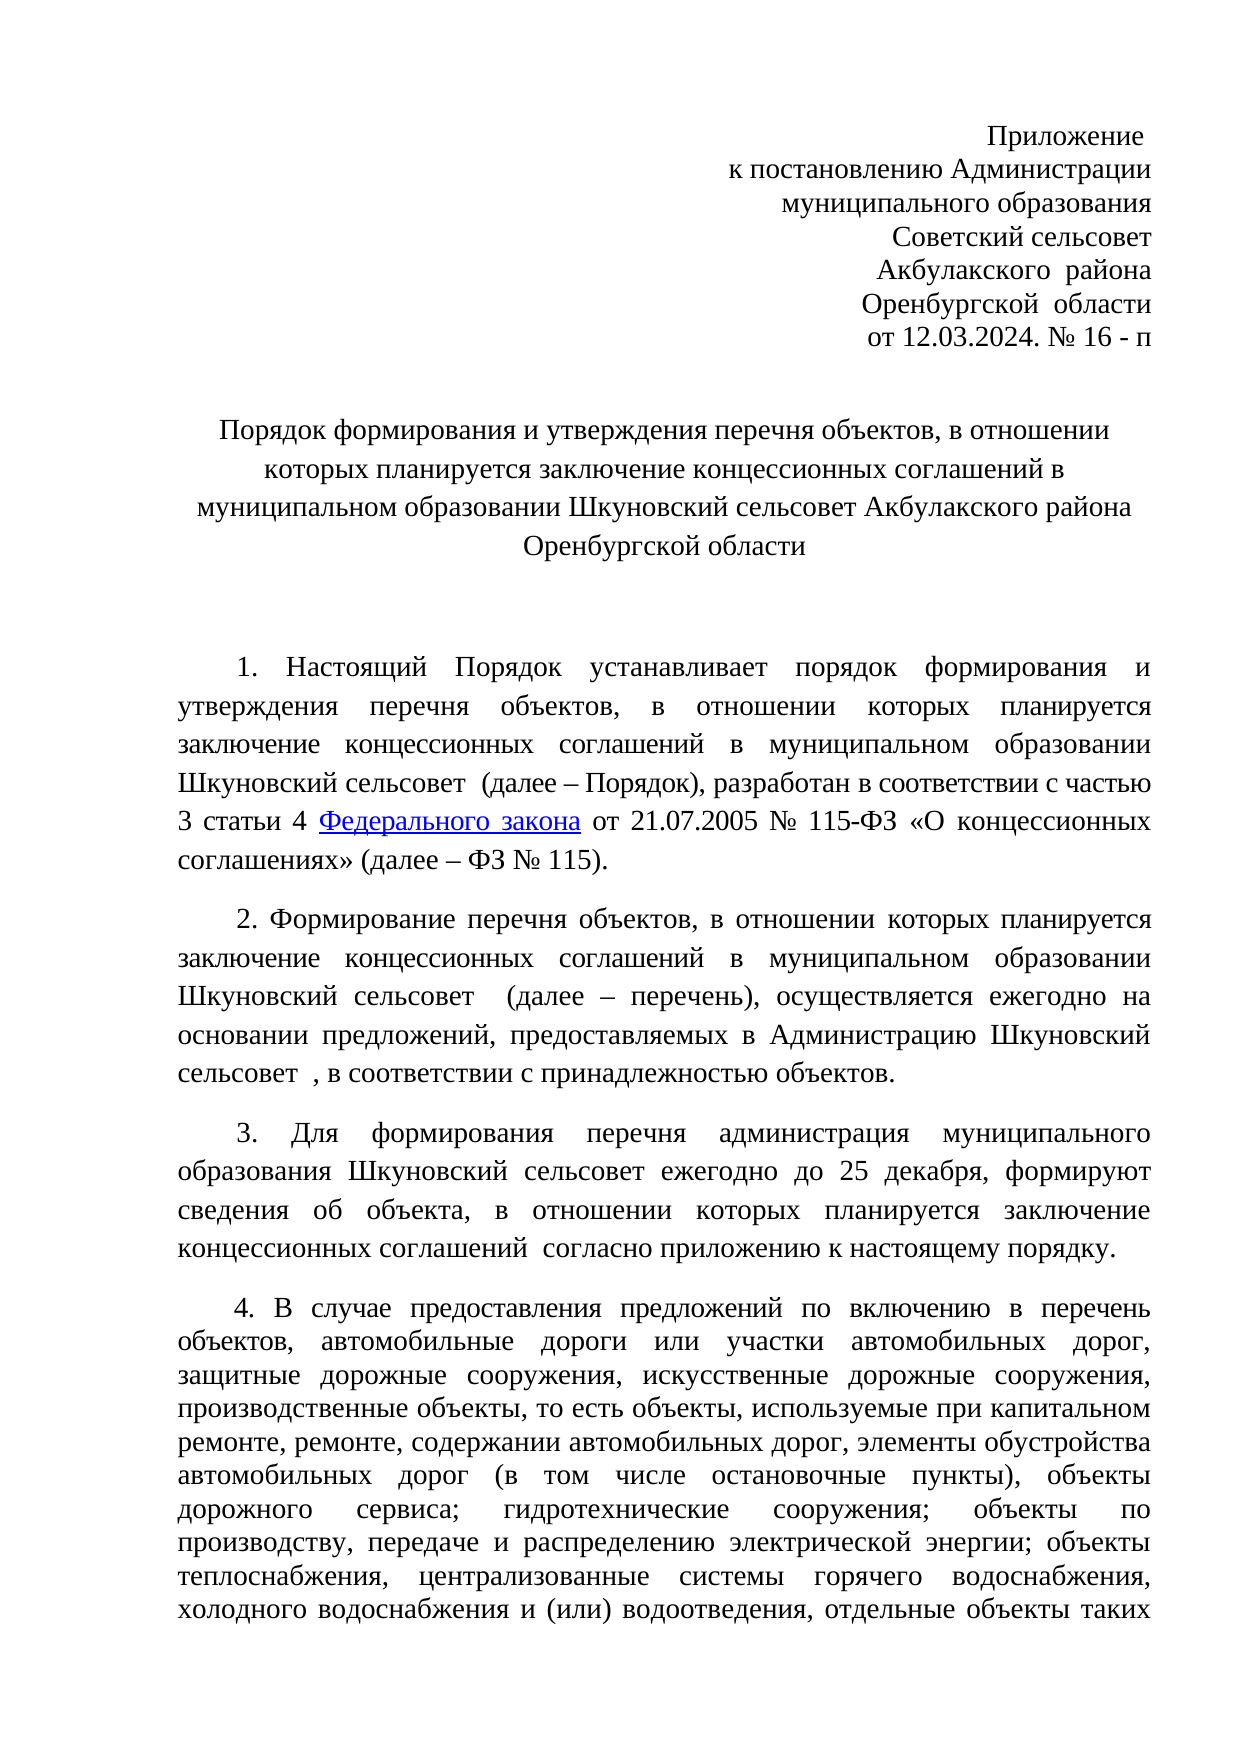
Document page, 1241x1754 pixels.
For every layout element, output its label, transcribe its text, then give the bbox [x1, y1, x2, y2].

text Акбулакского района [177, 252, 1152, 286]
text Приложение к постановлению Администрации муниципального образования [177, 118, 1152, 219]
text 1. Настоящий Порядок устанавливает порядок формирования и утверждения перечня объектов, в отношении которых планируется заключение концессионных соглашений в муниципальном образовании Шкуновский сельсовет (далее – Порядок), разработан в соответствии с частью 3 статьи 4 Федерального закона от 21.07.2005 № 115-ФЗ «О концессионных соглашениях» (далее – ФЗ № 115). [177, 649, 1152, 875]
text от 12.03.2024. № 16 - п [177, 319, 1152, 353]
text Советский сельсовет [177, 219, 1152, 252]
text Порядок формирования и утверждения перечня объектов, в отношении которых планируется заключение концессионных соглашений в муниципальном образовании Шкуновский сельсовет Акбулакского района Оренбургской области [177, 412, 1152, 561]
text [177, 1290, 1152, 1625]
text Оренбургской области [177, 286, 1152, 319]
text 3. Для формирования перечня администрация муниципального образования Шкуновский сельсовет ежегодно до 25 декабря, формируют сведения об объекта, в отношении которых планируется заключение концессионных соглашений согласно приложению к настоящему порядку. [177, 1115, 1152, 1264]
text 2. Формирование перечня объектов, в отношении которых планируется заключение концессионных соглашений в муниципальном образовании Шкуновский сельсовет (далее – перечень), осуществляется ежегодно на основании предложений, предоставляемых в Администрацию Шкуновский сельсовет , в соответствии с принадлежностью объектов. [177, 901, 1152, 1089]
